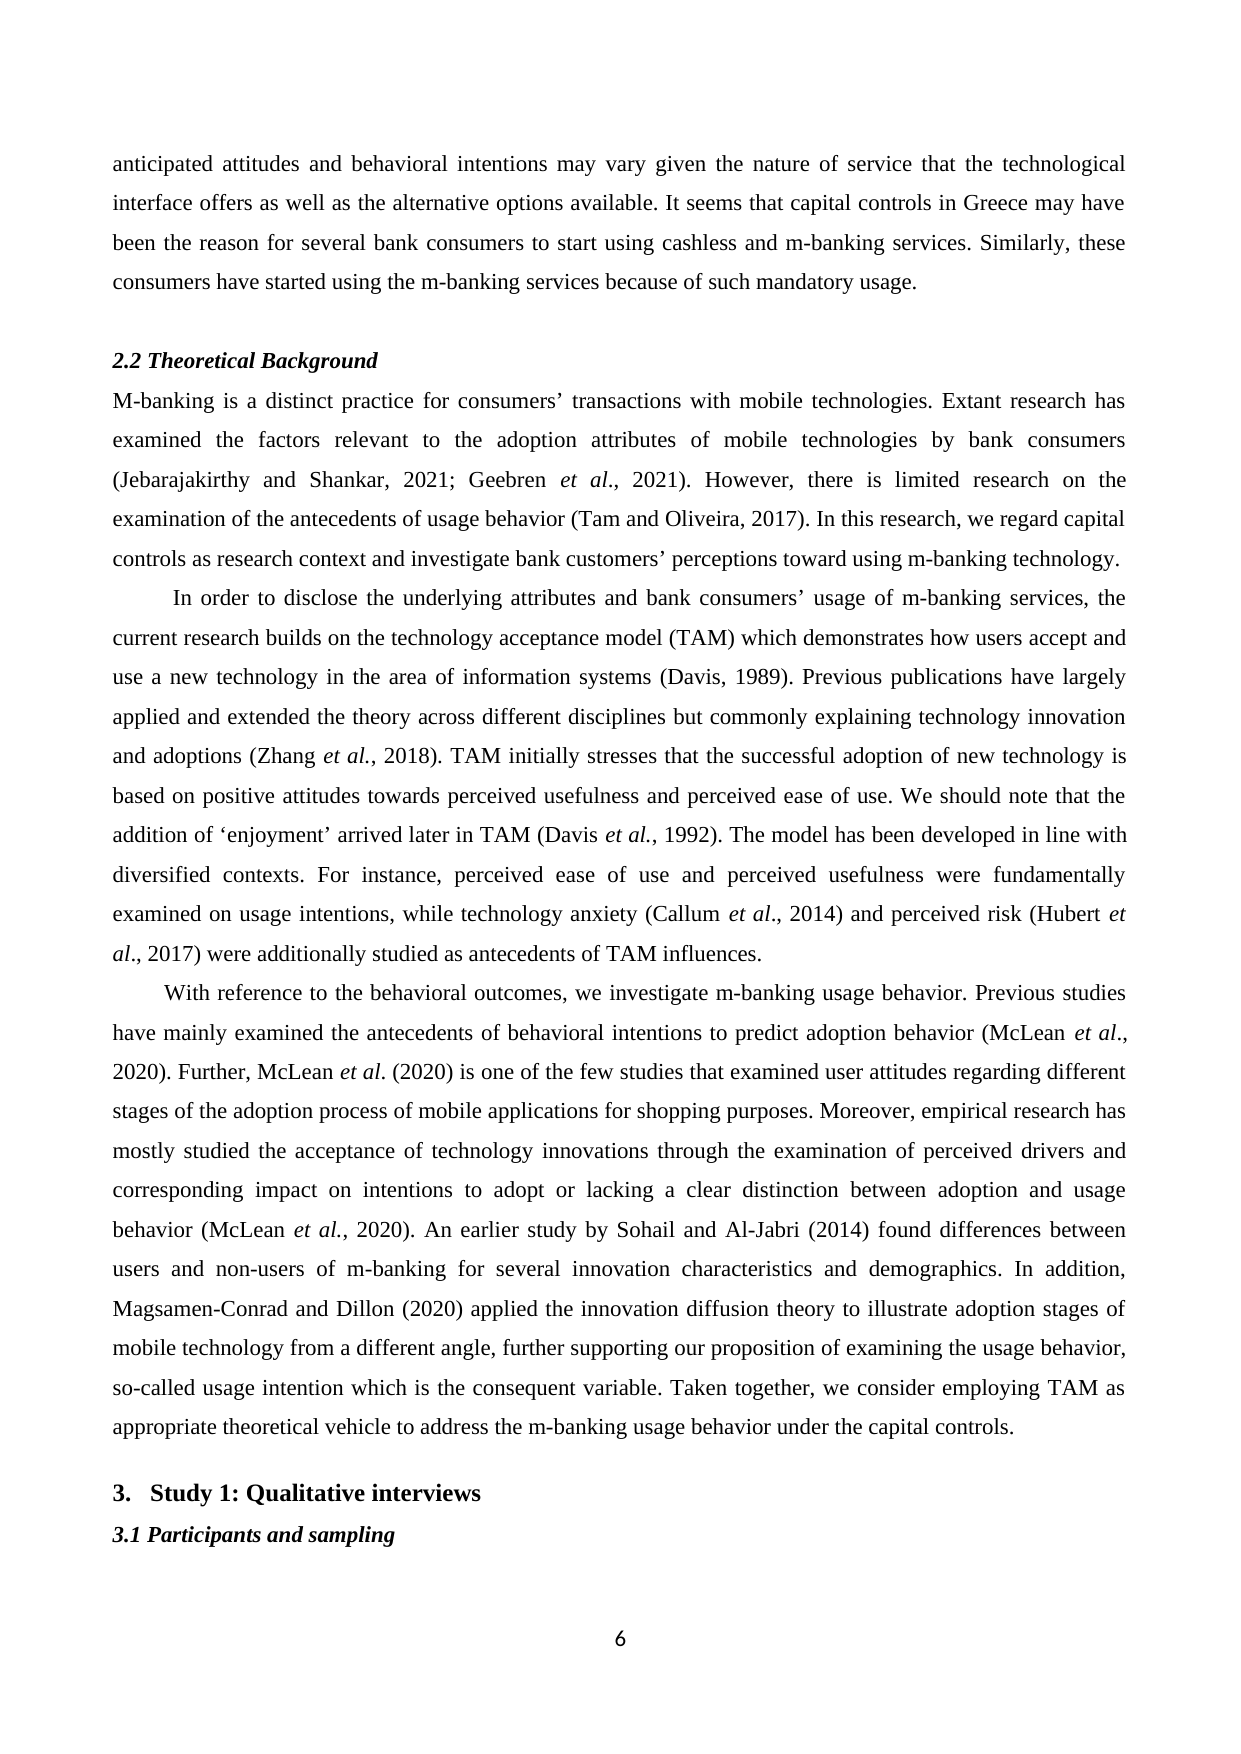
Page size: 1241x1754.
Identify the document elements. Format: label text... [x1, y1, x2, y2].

subtitle Study 1: Qualitative interviews [112, 1478, 1128, 1507]
text M-banking is a distinct practice for consumers’ transactions with mobile technologies. Extant research has examined the factors relevant to the adoption attributes of mobile technologies by bank consumers (Jebarajakirthy and Shankar, 2021; Geebren et al., 2021). However, there is limited research on the examination of the antecedents of usage behavior (Tam and Oliveira, 2017). In this research, we regard capital controls as research context and investigate bank customers’ perceptions toward using m-banking technology. [112, 387, 1128, 571]
text With reference to the behavioral outcomes, we investigate m-banking usage behavior. Previous studies have mainly examined the antecedents of behavioral intentions to predict adoption behavior (McLean et al., 2020). Further, McLean et al. (2020) is one of the few studies that examined user attitudes regarding different stages of the adoption process of mobile applications for shopping purposes. Moreover, empirical research has mostly studied the acceptance of technology innovations through the examination of perceived drivers and corresponding impact on intentions to adopt or lacking a clear distinction between adoption and usage behavior (McLean et al., 2020). An earlier study by Sohail and Al-Jabri (2014) found differences between users and non-users of m-banking for several innovation characteristics and demographics. In addition, Magsamen-Conrad and Dillon (2020) applied the innovation diffusion theory to illustrate adoption stages of mobile technology from a different angle, further supporting our proposition of examining the usage behavior, so-called usage intention which is the consequent variable. Taken together, we consider employing TAM as appropriate theoretical vehicle to address the m-banking usage behavior under the capital controls. [112, 979, 1128, 1440]
text 3.1 Participants and sampling [112, 1521, 1128, 1547]
text In order to disclose the underlying attributes and bank consumers’ usage of m-banking services, the current research builds on the technology acceptance model (TAM) which demonstrates how users accept and use a new technology in the area of information systems (Davis, 1989). Previous publications have largely applied and extended the theory across different disciplines but commonly explaining technology innovation and adoptions (Zhang et al., 2018). TAM initially stresses that the successful adoption of new technology is based on positive attitudes towards perceived usefulness and perceived ease of use. We should note that the addition of ‘enjoyment’ arrived later in TAM (Davis et al., 1992). The model has been developed in line with diversified contexts. For instance, perceived ease of use and perceived usefulness were fundamentally examined on usage intentions, while technology anxiety (Callum et al., 2014) and perceived risk (Hubert et al., 2017) were additionally studied as antecedents of TAM influences. [112, 584, 1128, 966]
text 2.2 Theoretical Background [112, 347, 1128, 374]
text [112, 150, 1128, 295]
